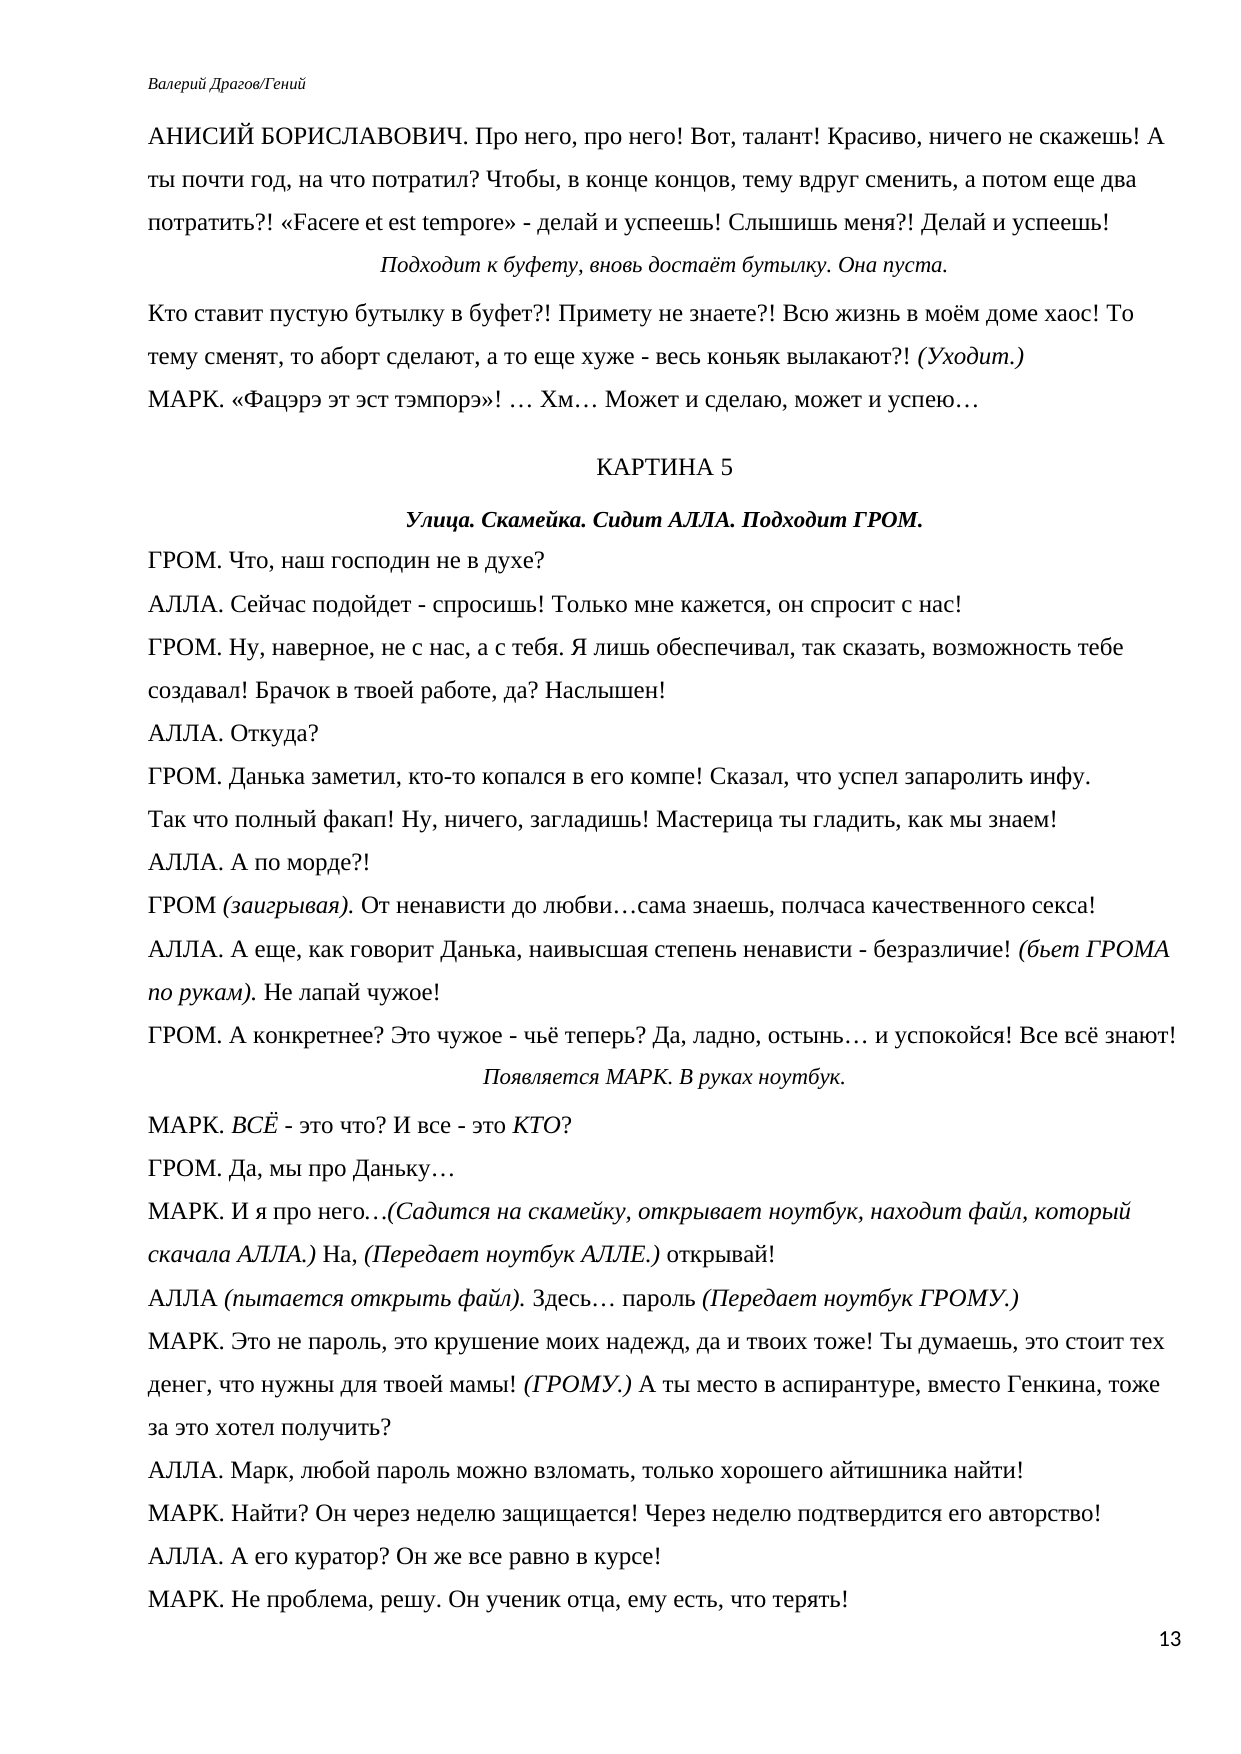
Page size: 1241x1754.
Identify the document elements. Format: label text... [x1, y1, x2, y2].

text МАРК. ВСЁ - это что? И все - это КТО? [148, 1110, 1181, 1139]
text АЛЛА (пытается открыть файл). Здесь… пароль (Передает ноутбук ГРОМУ.) [148, 1283, 1181, 1311]
text АЛЛА. А еще, как говорит Данька, наивысшая степень ненависти - безразличие! (бьет ГРОМА по рукам). Не лапай чужое! [148, 934, 1181, 1006]
text АЛЛА. Сейчас подойдет - спросишь! Только мне кажется, он спросит с нас! [148, 589, 1181, 617]
text МАРК. Найти? Он через неделю защищается! Через неделю подтвердится его авторство! [148, 1498, 1181, 1527]
text МАРК. И я про него…(Садится на скамейку, открывает ноутбук, находит файл, который скачала АЛЛА.) На, (Передает ноутбук АЛЛЕ.) открывай! [148, 1196, 1181, 1268]
text Подходит к буфету, вновь достаёт бутылку. Она пуста. [148, 251, 1181, 277]
text Улица. Скамейка. Сидит АЛЛА. Подходит ГРОМ. [148, 506, 1181, 532]
text ГРОМ. Да, мы про Даньку… [148, 1153, 1181, 1182]
text ГРОМ. А конкретнее? Это чужое - чьё теперь? Да, ладно, остынь… и успокойся! Все всё знают! [148, 1020, 1181, 1049]
text КАРТИНА 5 [148, 452, 1181, 481]
text ГРОМ. Что, наш господин не в духе? [148, 546, 1181, 574]
text ГРОМ. Ну, наверное, не с нас, а с тебя. Я лишь обеспечивал, так сказать, возможность тебе создавал! Брачок в твоей работе, да? Наслышен! [148, 632, 1181, 704]
text ГРОМ (заигрывая). От ненависти до любви…сама знаешь, полчаса качественного секса! [148, 891, 1181, 919]
text МАРК. Это не пароль, это крушение моих надежд, да и твоих тоже! Ты думаешь, это стоит тех денег, что нужны для твоей мамы! (ГРОМУ.) А ты место в аспирантуре, вместо Генкина, тоже за это хотел получить? [148, 1326, 1181, 1441]
text ГРОМ. Данька заметил, кто-то копался в его компе! Сказал, что успел запаролить инфу. [148, 761, 1181, 790]
text АЛЛА. Марк, любой пароль можно взломать, только хорошего айтишника найти! [148, 1455, 1181, 1484]
text МАРК. «Фацэрэ эт эст тэмпорэ»! … Хм… Может и сделаю, может и успею… [148, 384, 1181, 413]
text Кто ставит пустую бутылку в буфет?! Примету не знаете?! Всю жизнь в моём доме хаос! То тему сменят, то аборт сделают, а то еще хуже - весь коньяк вылакают?! (Уходит.) [148, 298, 1181, 370]
text Так что полный факап! Ну, ничего, загладишь! Мастерица ты гладить, как мы знаем! [148, 804, 1181, 833]
text Появляется МАРК. В руках ноутбук. [148, 1063, 1181, 1089]
text МАРК. Не проблема, решу. Он ученик отца, ему есть, что терять! [148, 1584, 1181, 1613]
text АЛЛА. Откуда? [148, 718, 1181, 747]
text АЛЛА. А его куратор? Он же все равно в курсе! [148, 1541, 1181, 1570]
text АНИСИЙ БОРИСЛАВОВИЧ. Про него, про него! Вот, талант! Красиво, ничего не скажешь! А ты почти год, на что потратил? Чтобы, в конце концов, тему вдруг сменить, а потом еще два потратить?! «Facere et est tempore» - делай и успеешь! Слышишь меня?! Делай и успеешь! [148, 121, 1181, 236]
text АЛЛА. А по морде?! [148, 847, 1181, 876]
